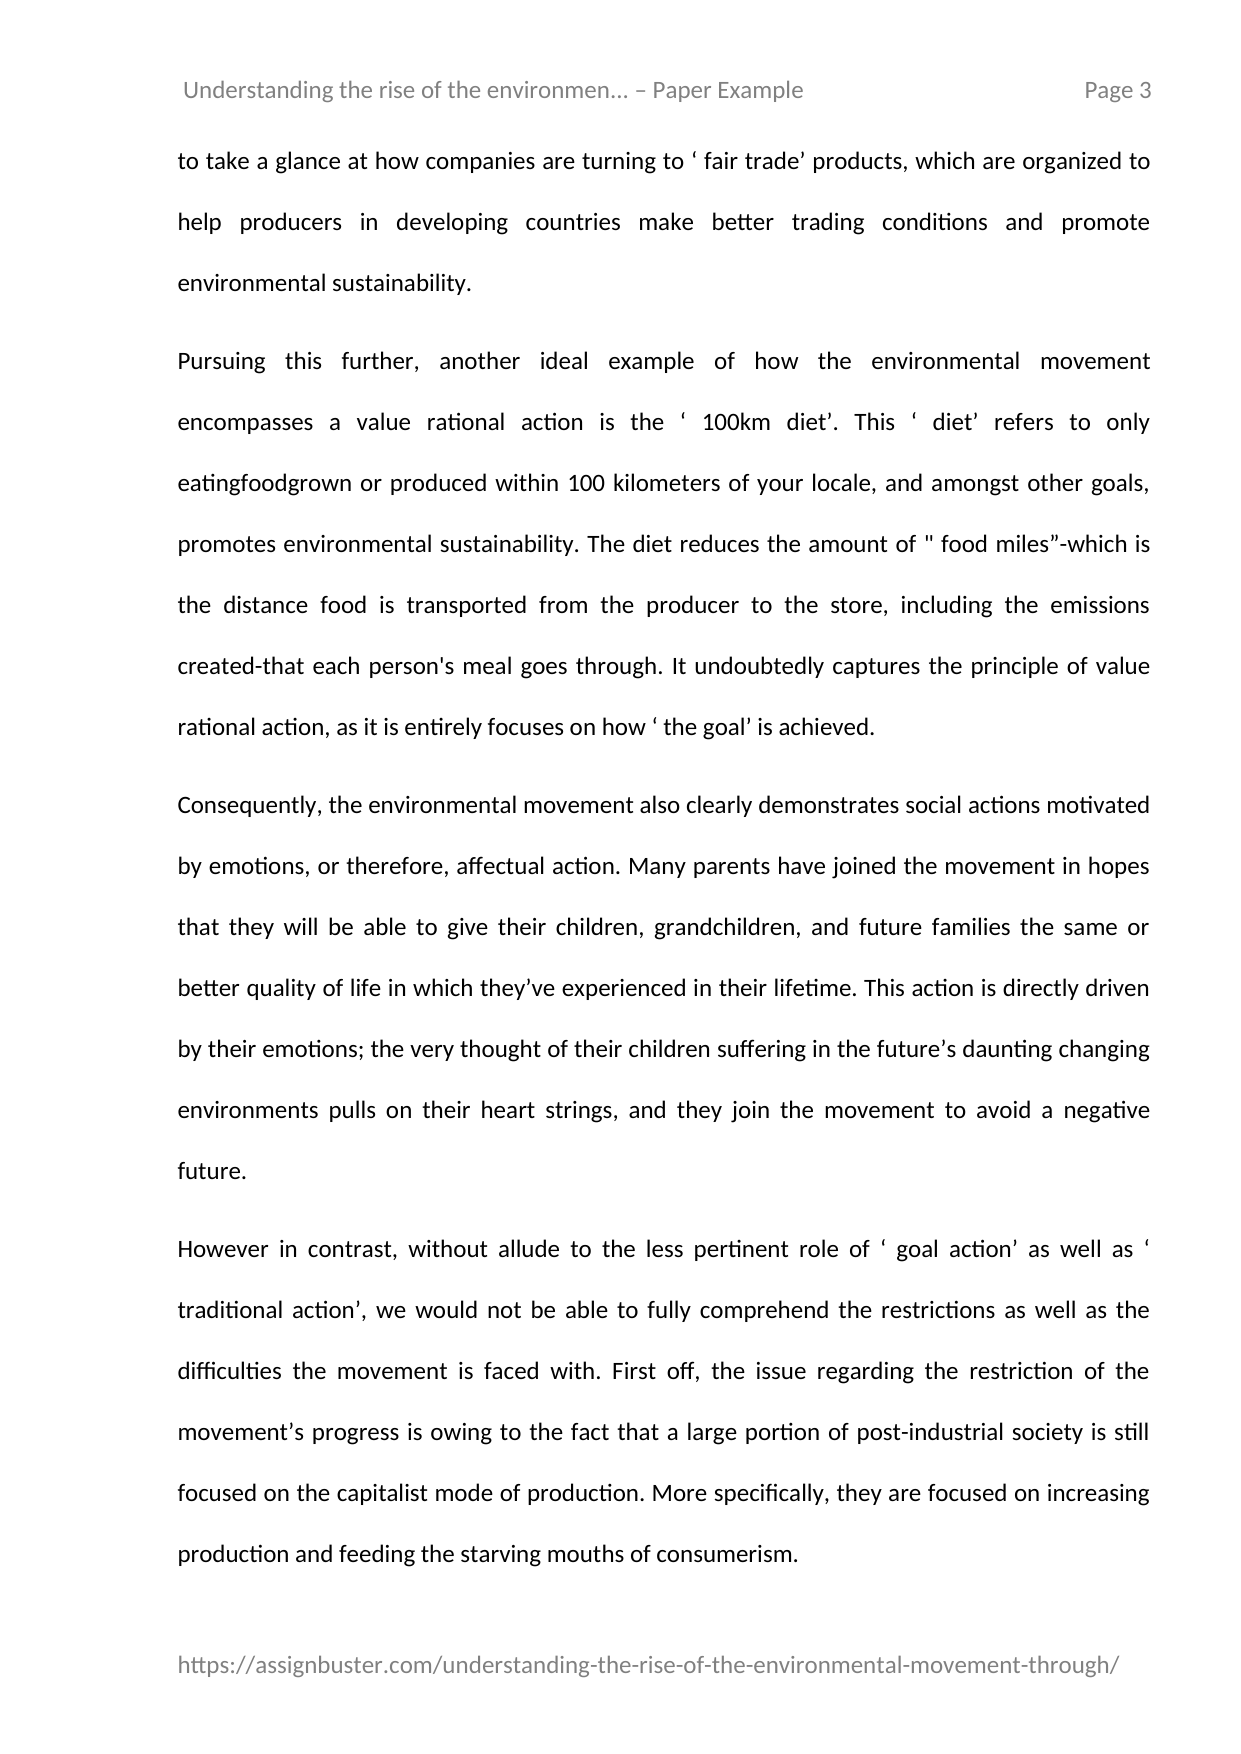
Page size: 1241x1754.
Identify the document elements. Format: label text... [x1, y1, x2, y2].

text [177, 145, 1152, 298]
text Consequently, the environmental movement also clearly demonstrates social actions motivated by emotions, or therefore, affectual action. Many parents have joined the movement in hopes that they will be able to give their children, grandchildren, and future families the same or better quality of life in which they’ve experienced in their lifetime. This action is directly driven by their emotions; the very thought of their children suffering in the future’s daunting changing environments pulls on their heart strings, and they join the movement to avoid a negative future. [177, 789, 1152, 1186]
text However in contrast, without allude to the less pertinent role of ‘ goal action’ as well as ‘ traditional action’, we would not be able to fully comprehend the restrictions as well as the difficulties the movement is faced with. First off, the issue regarding the restriction of the movement’s progress is owing to the fact that a large portion of post-industrial society is still focused on the capitalist mode of production. More specifically, they are focused on increasing production and feeding the starving mouths of consumerism. [177, 1233, 1152, 1568]
text Pursuing this further, another ideal example of how the environmental movement encompasses a value rational action is the ‘ 100km diet’. This ‘ diet’ refers to only eatingfoodgrown or produced within 100 kilometers of your locale, and amongst other goals, promotes environmental sustainability. The diet reduces the amount of " food miles”-which is the distance food is transported from the producer to the store, including the emissions created-that each person's meal goes through. It undoubtedly captures the principle of value rational action, as it is entirely focuses on how ‘ the goal’ is achieved. [177, 345, 1152, 742]
